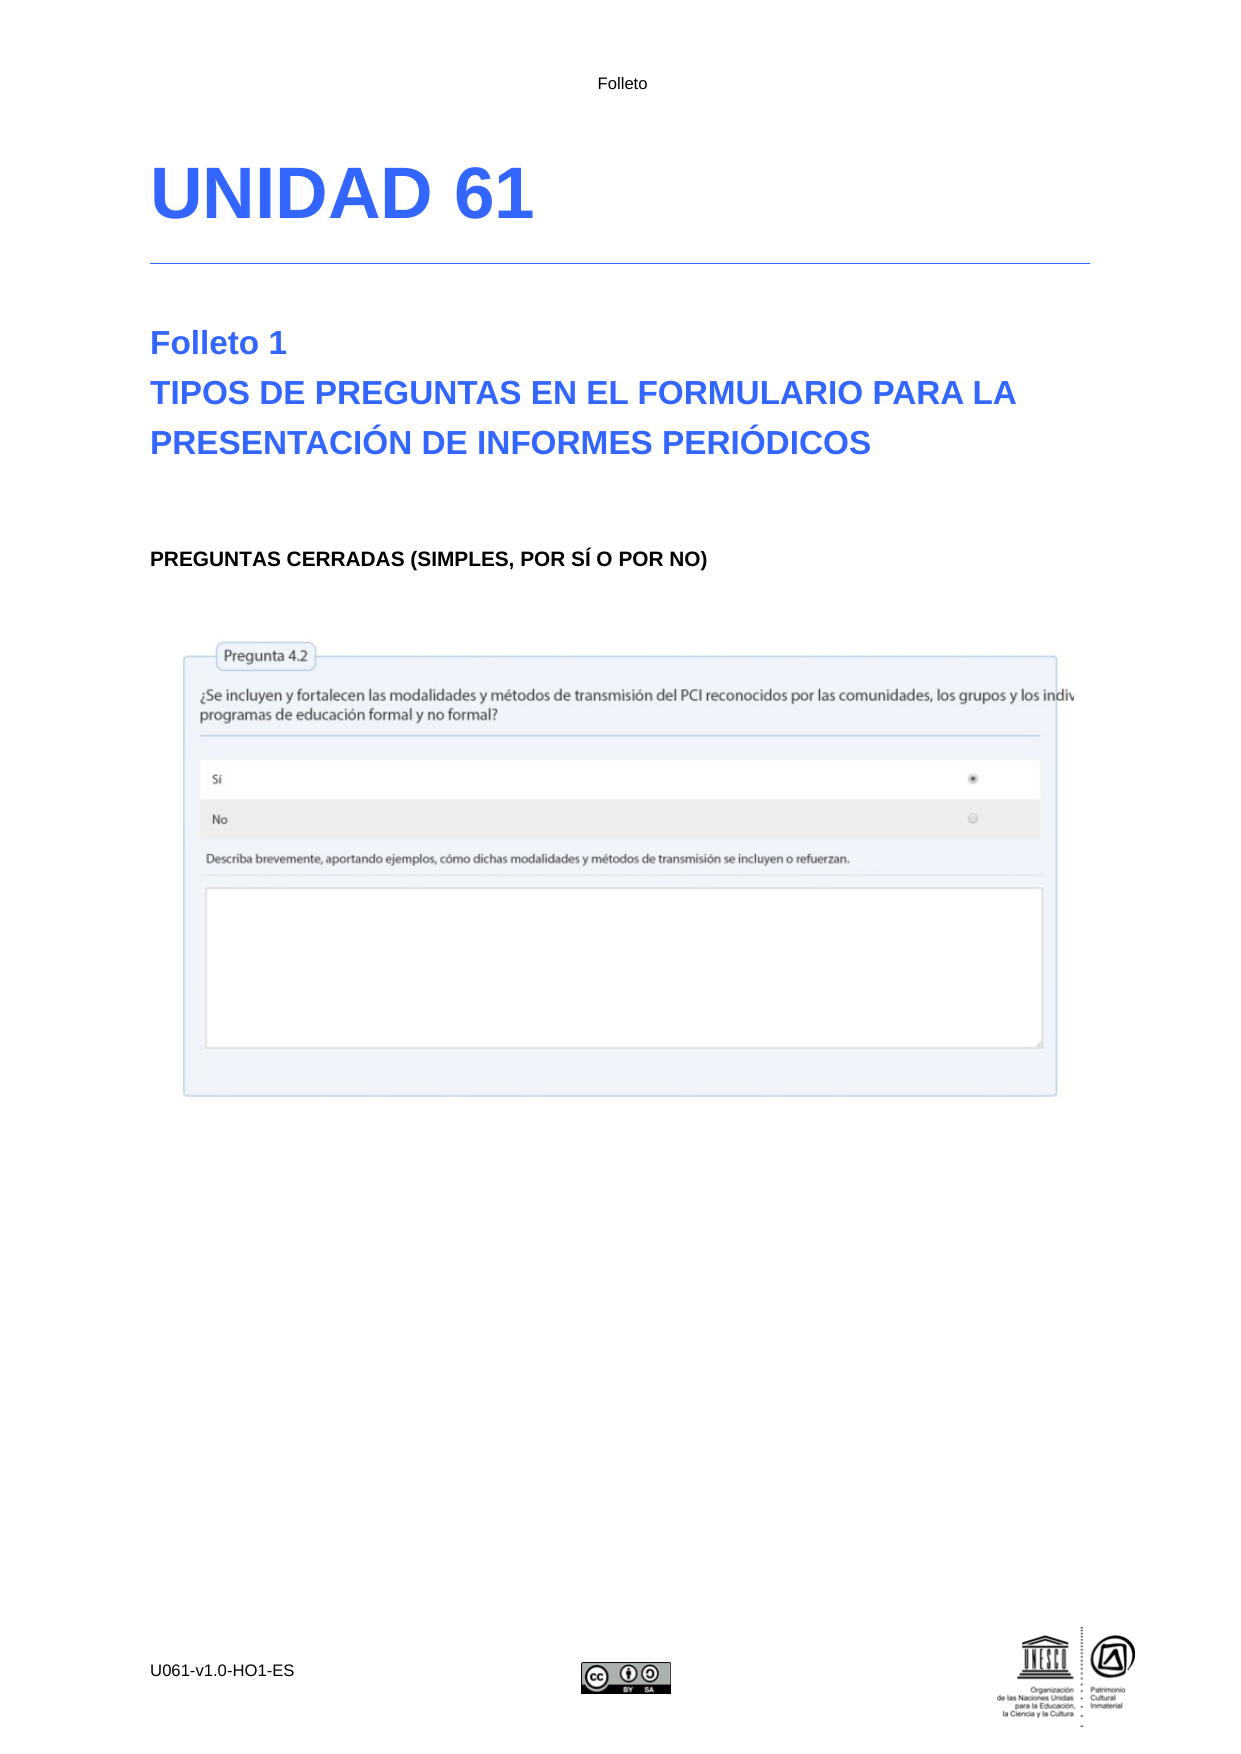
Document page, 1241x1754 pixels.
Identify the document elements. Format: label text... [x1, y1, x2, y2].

text unidad 61 [150, 150, 1090, 263]
text Folleto 1 [150, 314, 1090, 364]
picture [166, 638, 1074, 1116]
text TIPOS DE PREGUNTAS EN EL FORMULARIO PARA LA PRESENTACIÓN DE INFORMES PERIÓDICOS [150, 364, 1090, 464]
subtitle PREGUNTAS CERRADAS (SIMPLES, POR SÍ O POR NO) [150, 543, 1090, 572]
picture [997, 1627, 1135, 1727]
picture [581, 1662, 671, 1694]
